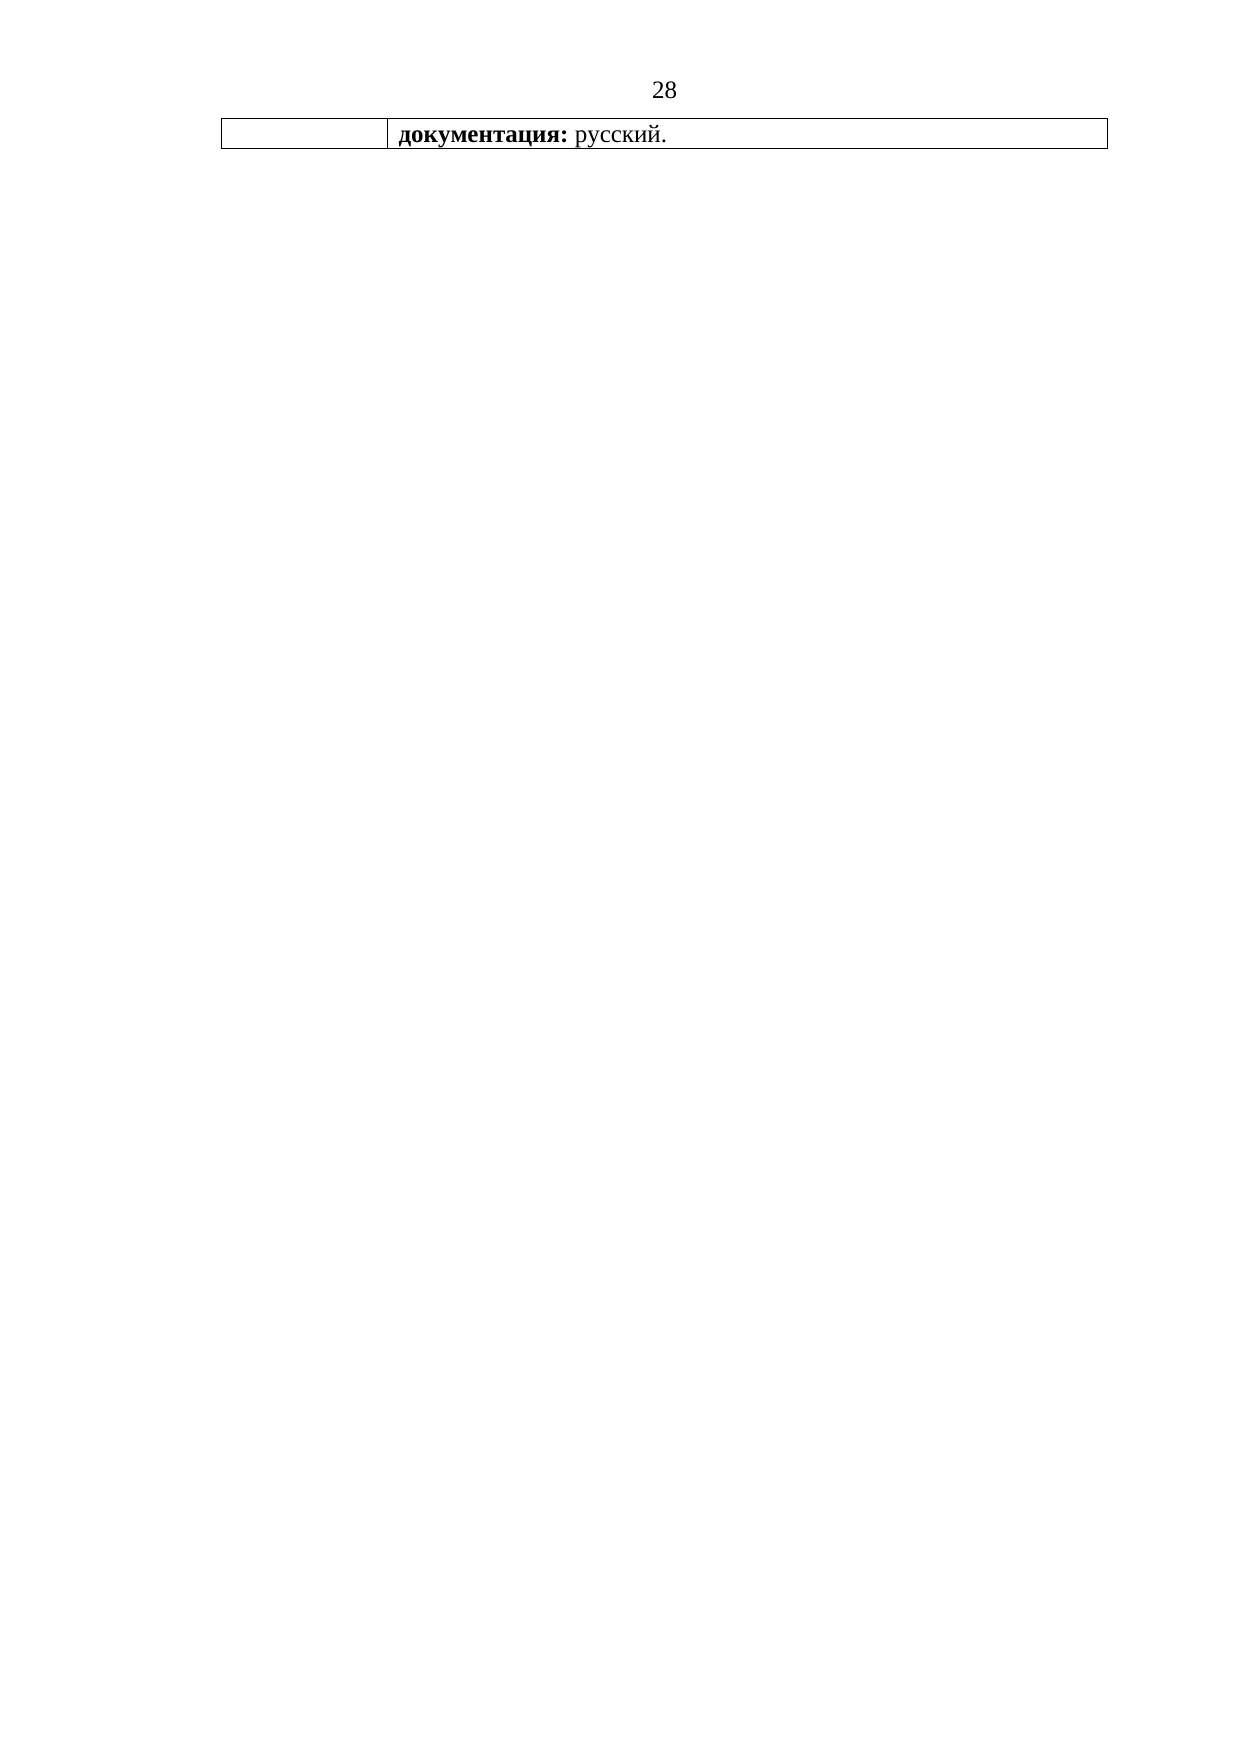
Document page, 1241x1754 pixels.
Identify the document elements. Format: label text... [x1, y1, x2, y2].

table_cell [388, 119, 1107, 148]
table_cell 9.25. [222, 119, 387, 148]
